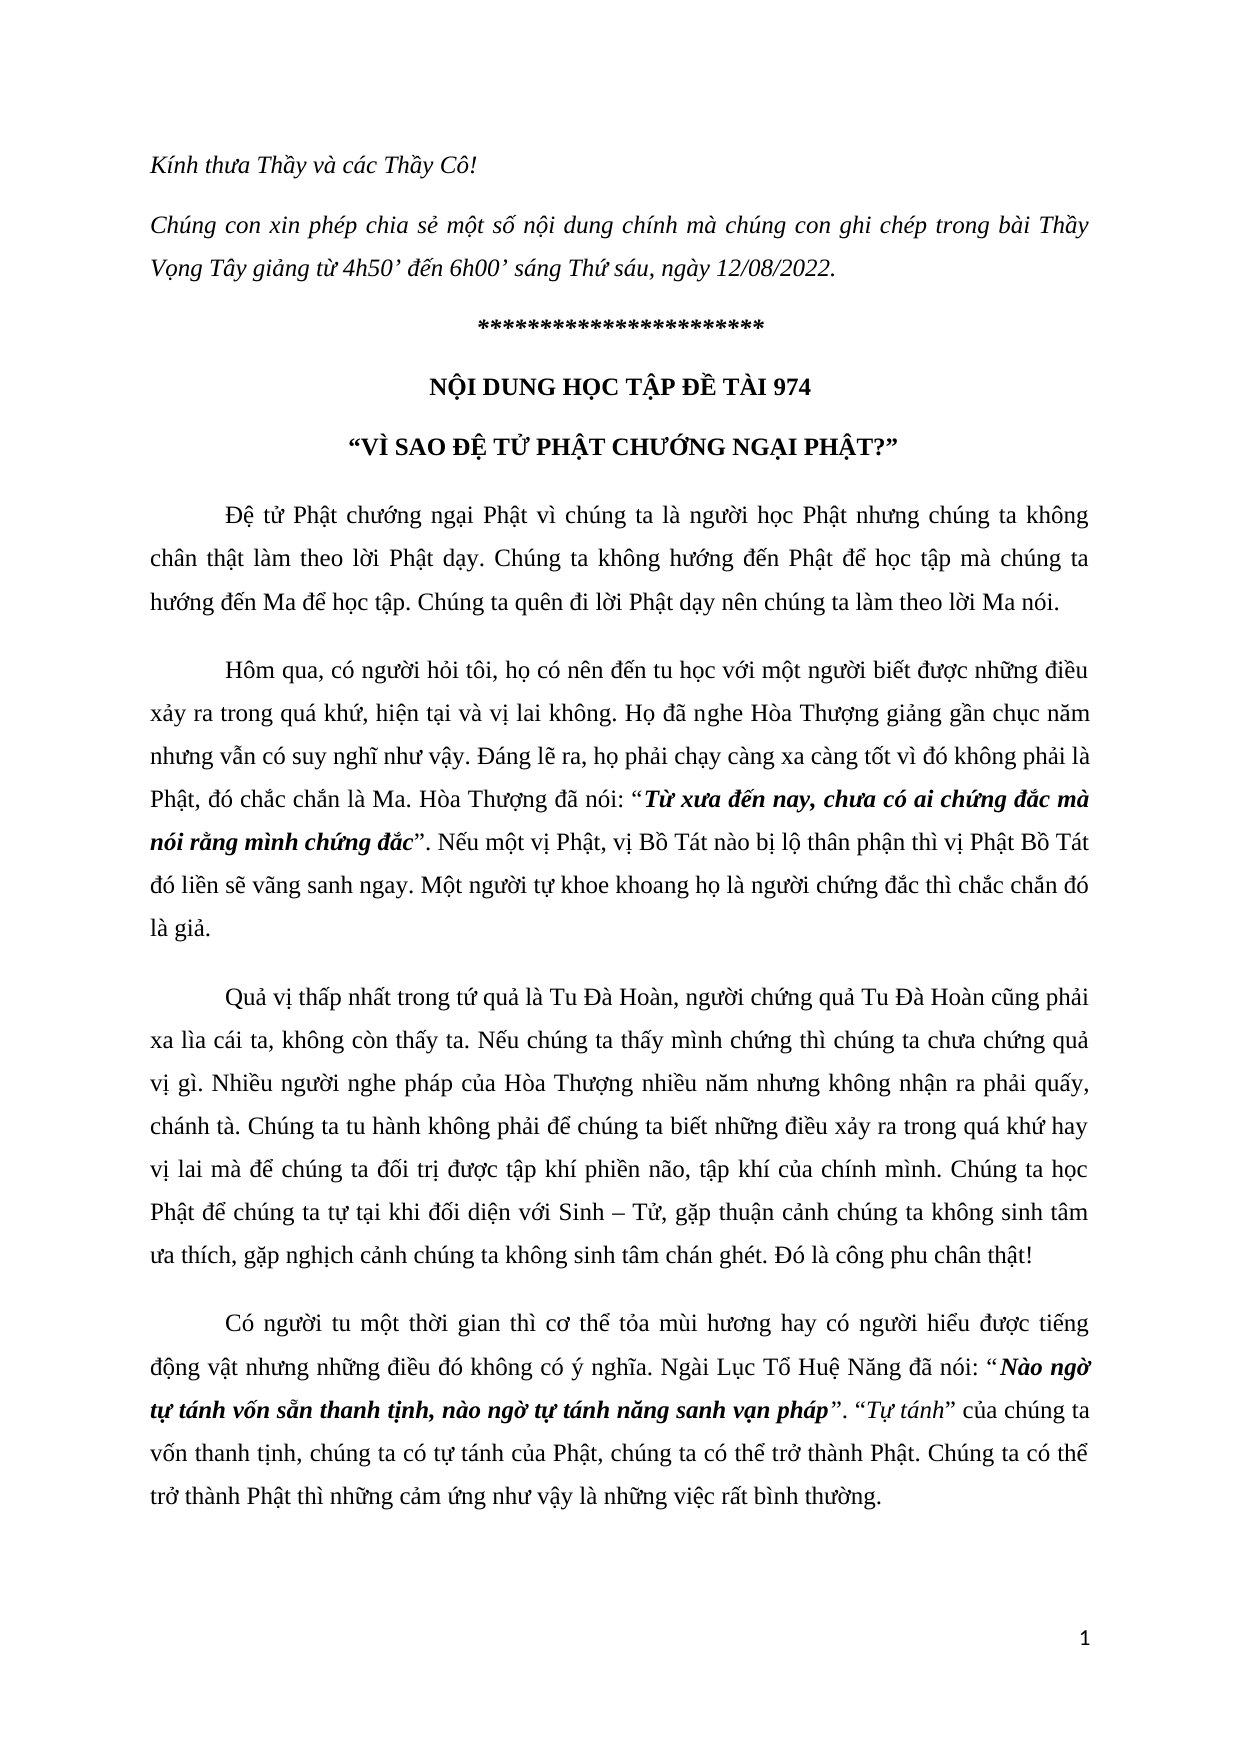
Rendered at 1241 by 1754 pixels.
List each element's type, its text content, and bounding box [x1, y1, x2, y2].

text Có người tu một thời gian thì cơ thể tỏa mùi hương hay có người hiểu được tiếng động vật nhưng những điều đó không có ý nghĩa. Ngài Lục Tổ Huệ Năng đã nói: “Nào ngờ tự tánh vốn sẵn thanh tịnh, nào ngờ tự tánh năng sanh vạn pháp”. “Tự tánh” của chúng ta vốn thanh tịnh, chúng ta có tự tánh của Phật, chúng ta có thể trở thành Phật. Chúng ta có thể trở thành Phật thì những cảm ứng như vậy là những việc rất bình thường. [150, 1308, 1090, 1510]
text Quả vị thấp nhất trong tứ quả là Tu Đà Hoàn, người chứng quả Tu Đà Hoàn cũng phải xa lìa cái ta, không còn thấy ta. Nếu chúng ta thấy mình chứng thì chúng ta chưa chứng quả vị gì. Nhiều người nghe pháp của Hòa Thượng nhiều năm nhưng không nhận ra phải quấy, chánh tà. Chúng ta tu hành không phải để chúng ta biết những điều xảy ra trong quá khứ hay vị lai mà để chúng ta đối trị được tập khí phiền não, tập khí của chính mình. Chúng ta học Phật để chúng ta tự tại khi đối diện với Sinh – Tử, gặp thuận cảnh chúng ta không sinh tâm ưa thích, gặp nghịch cảnh chúng ta không sinh tâm chán ghét. Đó là công phu chân thật! [150, 982, 1090, 1269]
text “VÌ SAO ĐỆ TỬ PHẬT CHƯỚNG NGẠI PHẬT?” [150, 432, 1090, 461]
text NỘI DUNG HỌC TẬP ĐỀ TÀI 974 [150, 372, 1090, 401]
text *********************** [150, 313, 1090, 341]
text Kính thưa Thầy và các Thầy Cô! [150, 150, 1090, 179]
text Đệ tử Phật chướng ngại Phật vì chúng ta là người học Phật nhưng chúng ta không chân thật làm theo lời Phật dạy. Chúng ta không hướng đến Phật để học tập mà chúng ta hướng đến Ma để học tập. Chúng ta quên đi lời Phật dạy nên chúng ta làm theo lời Ma nói. [150, 500, 1090, 615]
text Chúng con xin phép chia sẻ một số nội dung chính mà chúng con ghi chép trong bài Thầy Vọng Tây giảng từ 4h50’ đến 6h00’ sáng Thứ sáu, ngày 12/08/2022. [150, 210, 1090, 282]
text Hôm qua, có người hỏi tôi, họ có nên đến tu học với một người biết được những điều xảy ra trong quá khứ, hiện tại và vị lai không. Họ đã nghe Hòa Thượng giảng gần chục năm nhưng vẫn có suy nghĩ như vậy. Đáng lẽ ra, họ phải chạy càng xa càng tốt vì đó không phải là Phật, đó chắc chắn là Ma. Hòa Thượng đã nói: “Từ xưa đến nay, chưa có ai chứng đắc mà nói rằng mình chứng đắc”. Nếu một vị Phật, vị Bồ Tát nào bị lộ thân phận thì vị Phật Bồ Tát đó liền sẽ vãng sanh ngay. Một người tự khoe khoang họ là người chứng đắc thì chắc chắn đó là giả. [150, 655, 1090, 942]
